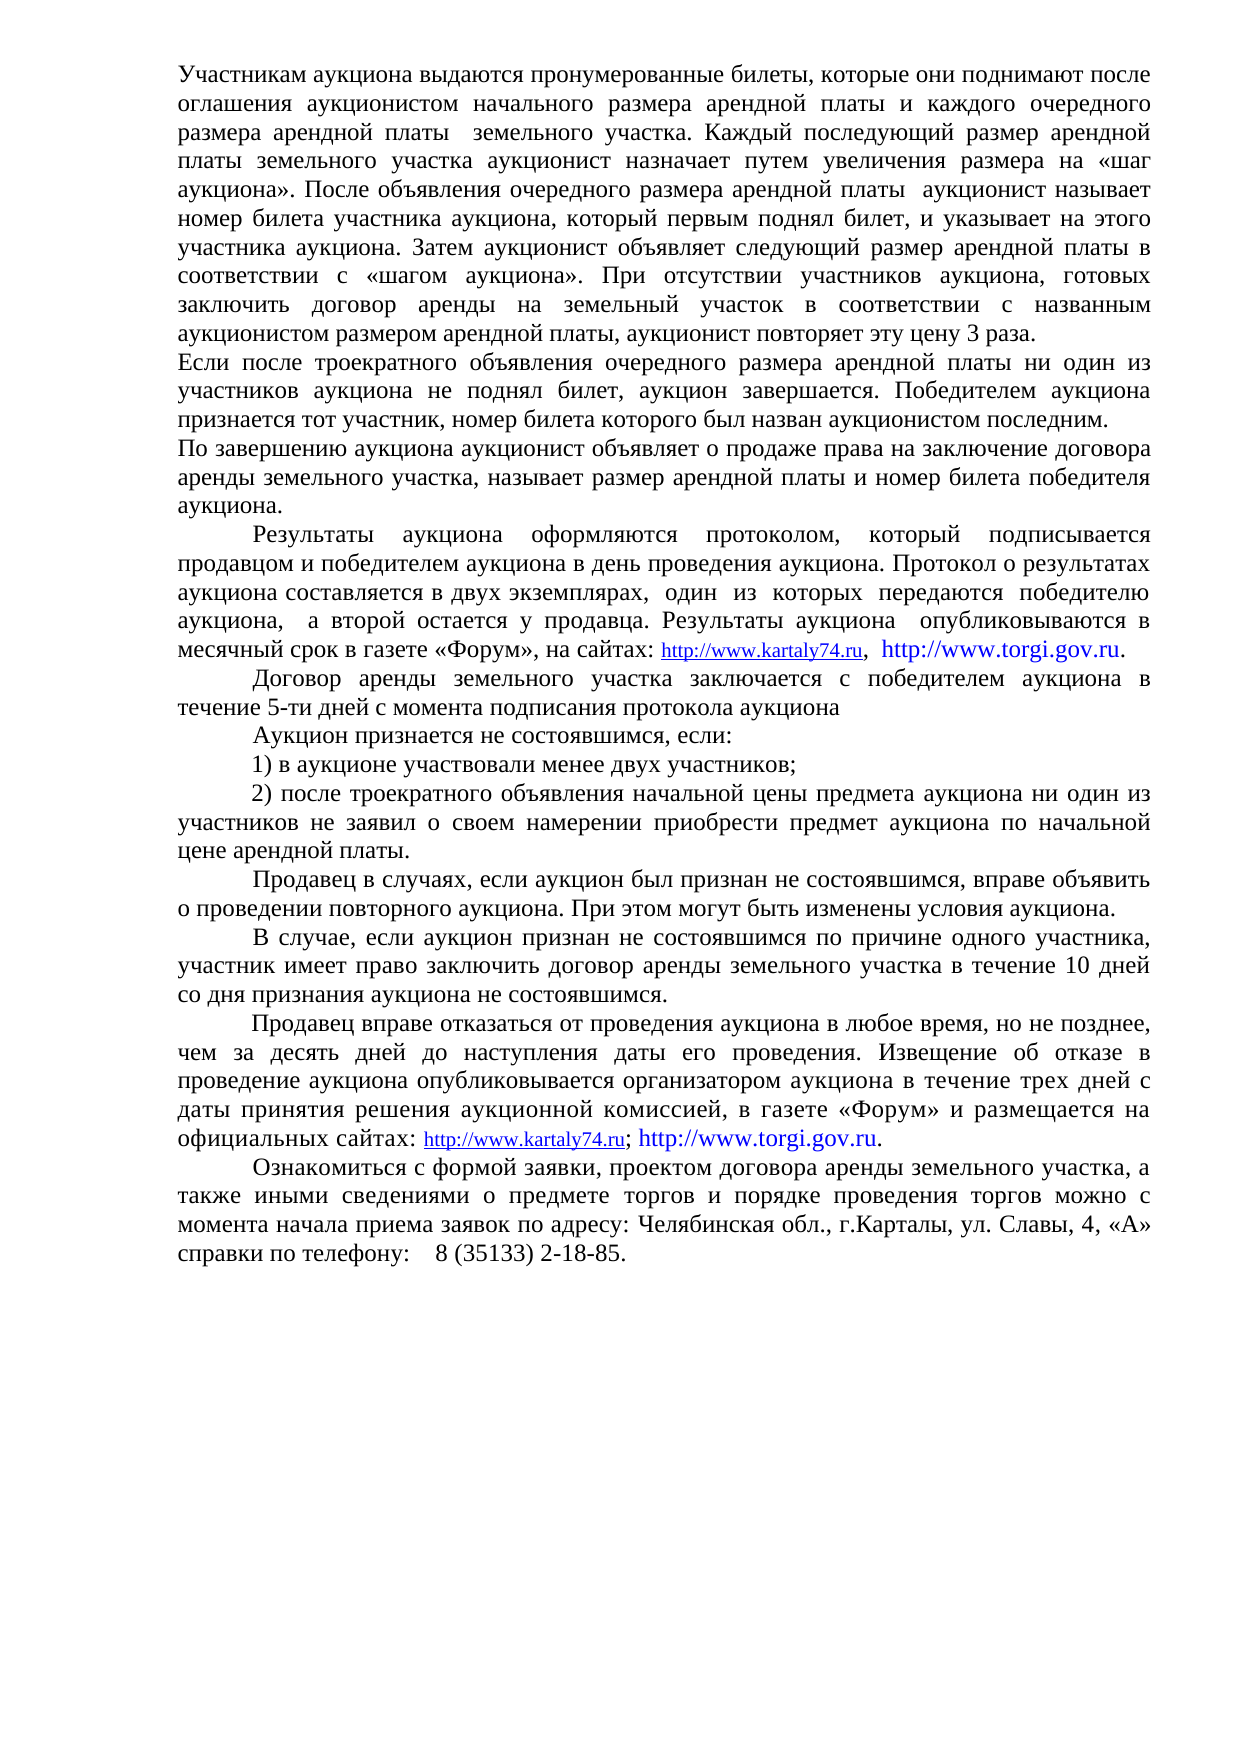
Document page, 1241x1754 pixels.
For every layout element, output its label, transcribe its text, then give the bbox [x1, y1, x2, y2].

text В случае, если аукцион признан не состоявшимся по причине одного участника, участник имеет право заключить договор аренды земельного участка в течение 10 дней со дня признания аукциона не состоявшимся. [177, 922, 1152, 1008]
text 2) после троекратного объявления начальной цены предмета аукциона ни один из участников не заявил о своем намерении приобрести предмет аукциона по начальной цене арендной платы. [177, 778, 1152, 864]
text Аукцион признается не состоявшимся, если: [177, 720, 1152, 749]
text Участникам аукциона выдаются пронумерованные билеты, которые они поднимают после оглашения аукционистом начального размера арендной платы и каждого очередного размера арендной платы земельного участка. Каждый последующий размер арендной платы земельного участка аукционист назначает путем увеличения размера на «шаг аукциона». После объявления очередного размера арендной платы аукционист называет номер билета участника аукциона, который первым поднял билет, и указывает на этого участника аукциона. Затем аукционист объявляет следующий размер арендной платы в соответствии с «шагом аукциона». При отсутствии участников аукциона, готовых заключить договор аренды на земельный участок в соответствии с названным аукционистом размером арендной платы, аукционист повторяет эту цену 3 раза. [177, 59, 1152, 347]
text Продавец в случаях, если аукцион был признан не состоявшимся, вправе объявить о проведении повторного аукциона. При этом могут быть изменены условия аукциона. [177, 864, 1152, 922]
text Если после троекратного объявления очередного размера арендной платы ни один из участников аукциона не поднял билет, аукцион завершается. Победителем аукциона признается тот участник, номер билета которого был назван аукционистом последним. [177, 347, 1152, 433]
text Продавец вправе отказаться от проведения аукциона в любое время, но не позднее, чем за десять дней до наступления даты его проведения. Извещение об отказе в проведение аукциона опубликовывается организатором аукциона в течение трех дней с даты принятия решения аукционной комиссией, в газете «Форум» и размещается на официальных сайтах: http://www.kartaly74.ru; http://www.torgi.gov.ru. [177, 1008, 1152, 1152]
text По завершению аукциона аукционист объявляет о продаже права на заключение договора аренды земельного участка, называет размер арендной платы и номер билета победителя аукциона. [177, 433, 1152, 519]
text Результаты аукциона оформляются протоколом, который подписывается продавцом и победителем аукциона в день проведения аукциона. Протокол о результатах аукциона составляется в двух экземплярах, один из которых передаются победителю аукциона, а второй остается у продавца. Результаты аукциона опубликовываются в месячный срок в газете «Форум», на сайтах: http://www.kartaly74.ru, http://www.torgi.gov.ru. [177, 519, 1152, 663]
text 1) в аукционе участвовали менее двух участников; [177, 749, 1152, 778]
text Ознакомиться с формой заявки, проектом договора аренды земельного участка, а также иными сведениями о предмете торгов и порядке проведения торгов можно с момента начала приема заявок по адресу: Челябинская обл., г.Карталы, ул. Славы, 4, «А» справки по телефону: 8 (35133) 2-18-85. [177, 1152, 1152, 1267]
text Договор аренды земельного участка заключается с победителем аукциона в течение 5-ти дней с момента подписания протокола аукциона [177, 663, 1152, 720]
